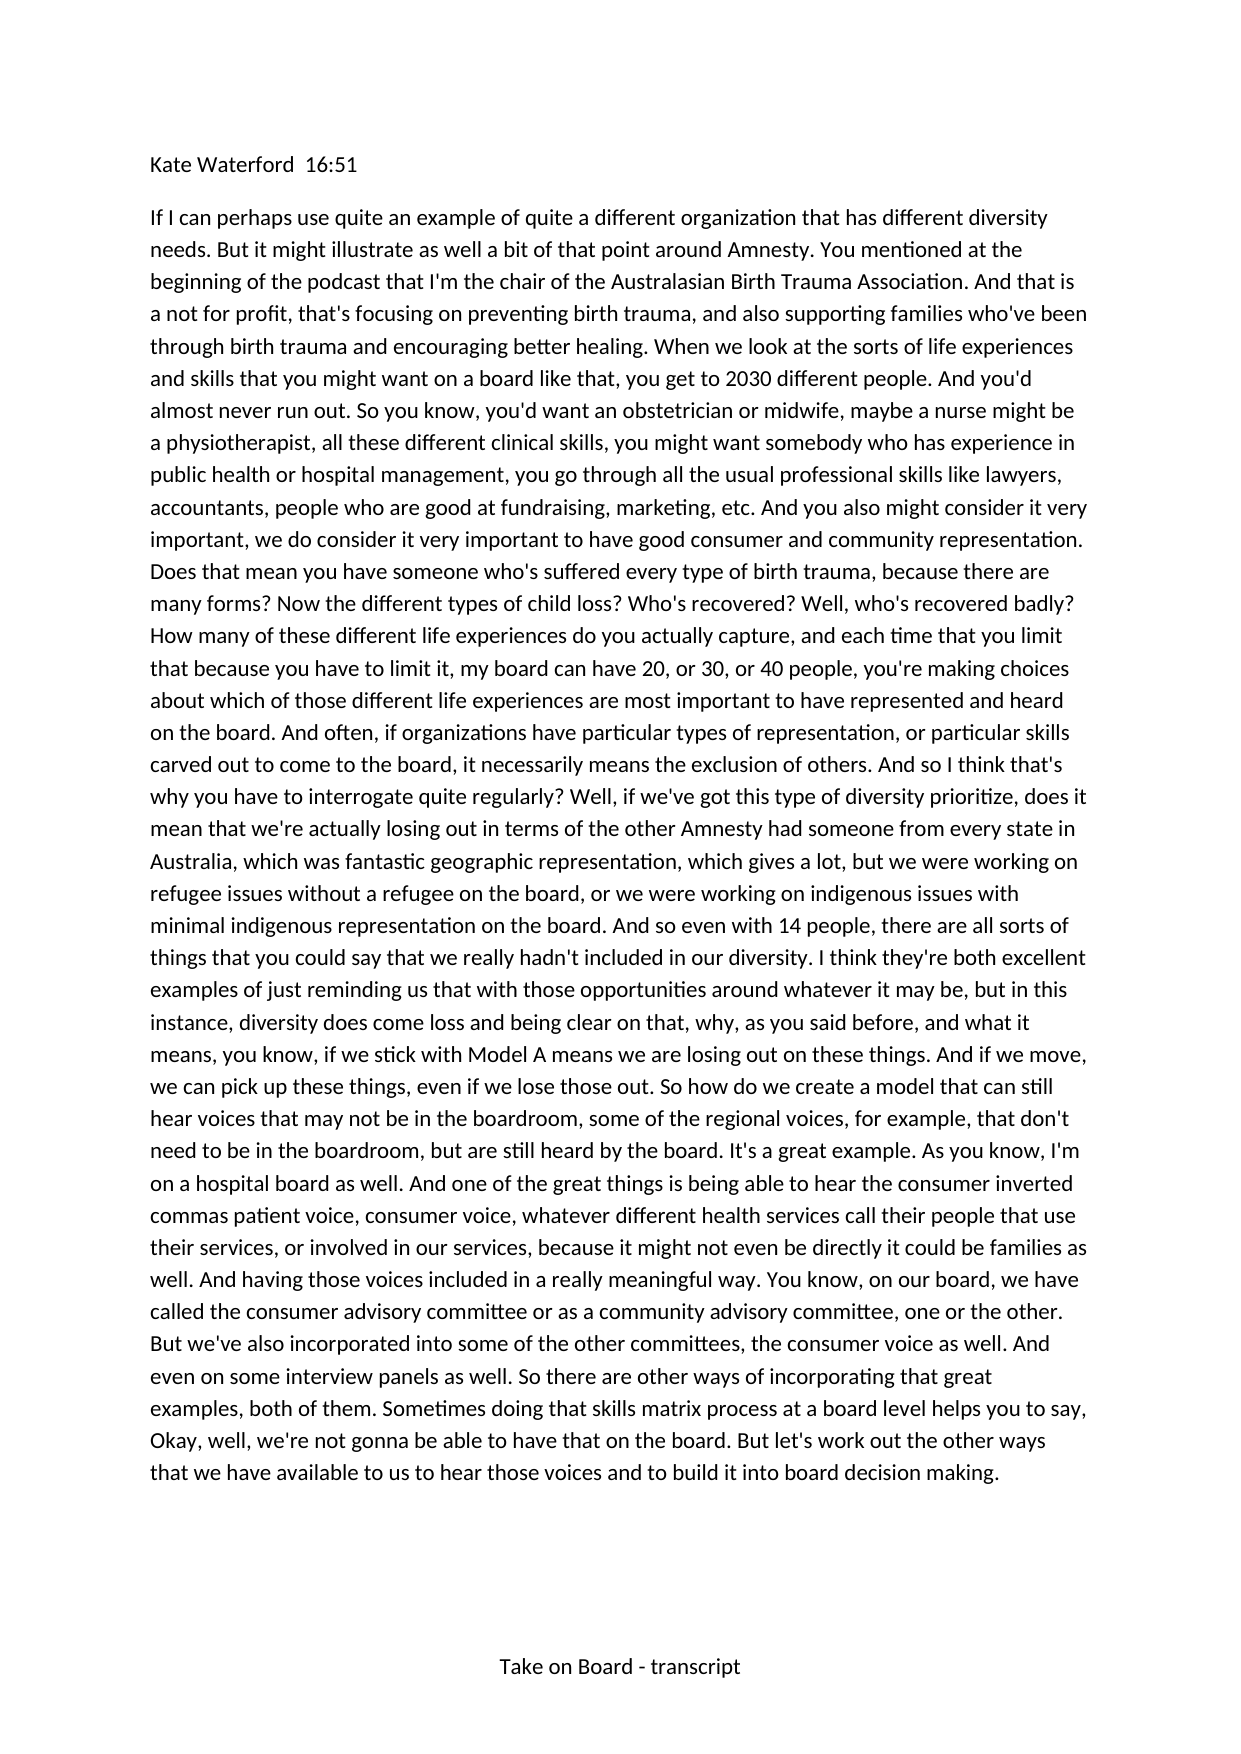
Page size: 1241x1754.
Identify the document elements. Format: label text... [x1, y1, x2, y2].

text Kate Waterford 16:51 [150, 150, 1090, 178]
text If I can perhaps use quite an example of quite a different organization that has different diversity needs. But it might illustrate as well a bit of that point around Amnesty. You mentioned at the beginning of the podcast that I'm the chair of the Australasian Birth Trauma Association. And that is a not for profit, that's focusing on preventing birth trauma, and also supporting families who've been through birth trauma and encouraging better healing. When we look at the sorts of life experiences and skills that you might want on a board like that, you get to 2030 different people. And you'd almost never run out. So you know, you'd want an obstetrician or midwife, maybe a nurse might be a physiotherapist, all these different clinical skills, you might want somebody who has experience in public health or hospital management, you go through all the usual professional skills like lawyers, accountants, people who are good at fundraising, marketing, etc. And you also might consider it very important, we do consider it very important to have good consumer and community representation. Does that mean you have someone who's suffered every type of birth trauma, because there are many forms? Now the different types of child loss? Who's recovered? Well, who's recovered badly? How many of these different life experiences do you actually capture, and each time that you limit that because you have to limit it, my board can have 20, or 30, or 40 people, you're making choices about which of those different life experiences are most important to have represented and heard on the board. And often, if organizations have particular types of representation, or particular skills carved out to come to the board, it necessarily means the exclusion of others. And so I think that's why you have to interrogate quite regularly? Well, if we've got this type of diversity prioritize, does it mean that we're actually losing out in terms of the other Amnesty had someone from every state in Australia, which was fantastic geographic representation, which gives a lot, but we were working on refugee issues without a refugee on the board, or we were working on indigenous issues with minimal indigenous representation on the board. And so even with 14 people, there are all sorts of things that you could say that we really hadn't included in our diversity. I think they're both excellent examples of just reminding us that with those opportunities around whatever it may be, but in this instance, diversity does come loss and being clear on that, why, as you said before, and what it means, you know, if we stick with Model A means we are losing out on these things. And if we move, we can pick up these things, even if we lose those out. So how do we create a model that can still hear voices that may not be in the boardroom, some of the regional voices, for example, that don't need to be in the boardroom, but are still heard by the board. It's a great example. As you know, I'm on a hospital board as well. And one of the great things is being able to hear the consumer inverted commas patient voice, consumer voice, whatever different health services call their people that use their services, or involved in our services, because it might not even be directly it could be families as well. And having those voices included in a really meaningful way. You know, on our board, we have called the consumer advisory committee or as a community advisory committee, one or the other. But we've also incorporated into some of the other committees, the consumer voice as well. And even on some interview panels as well. So there are other ways of incorporating that great examples, both of them. Sometimes doing that skills matrix process at a board level helps you to say, Okay, well, we're not gonna be able to have that on the board. But let's work out the other ways that we have available to us to hear those voices and to build it into board decision making. [150, 203, 1090, 1486]
